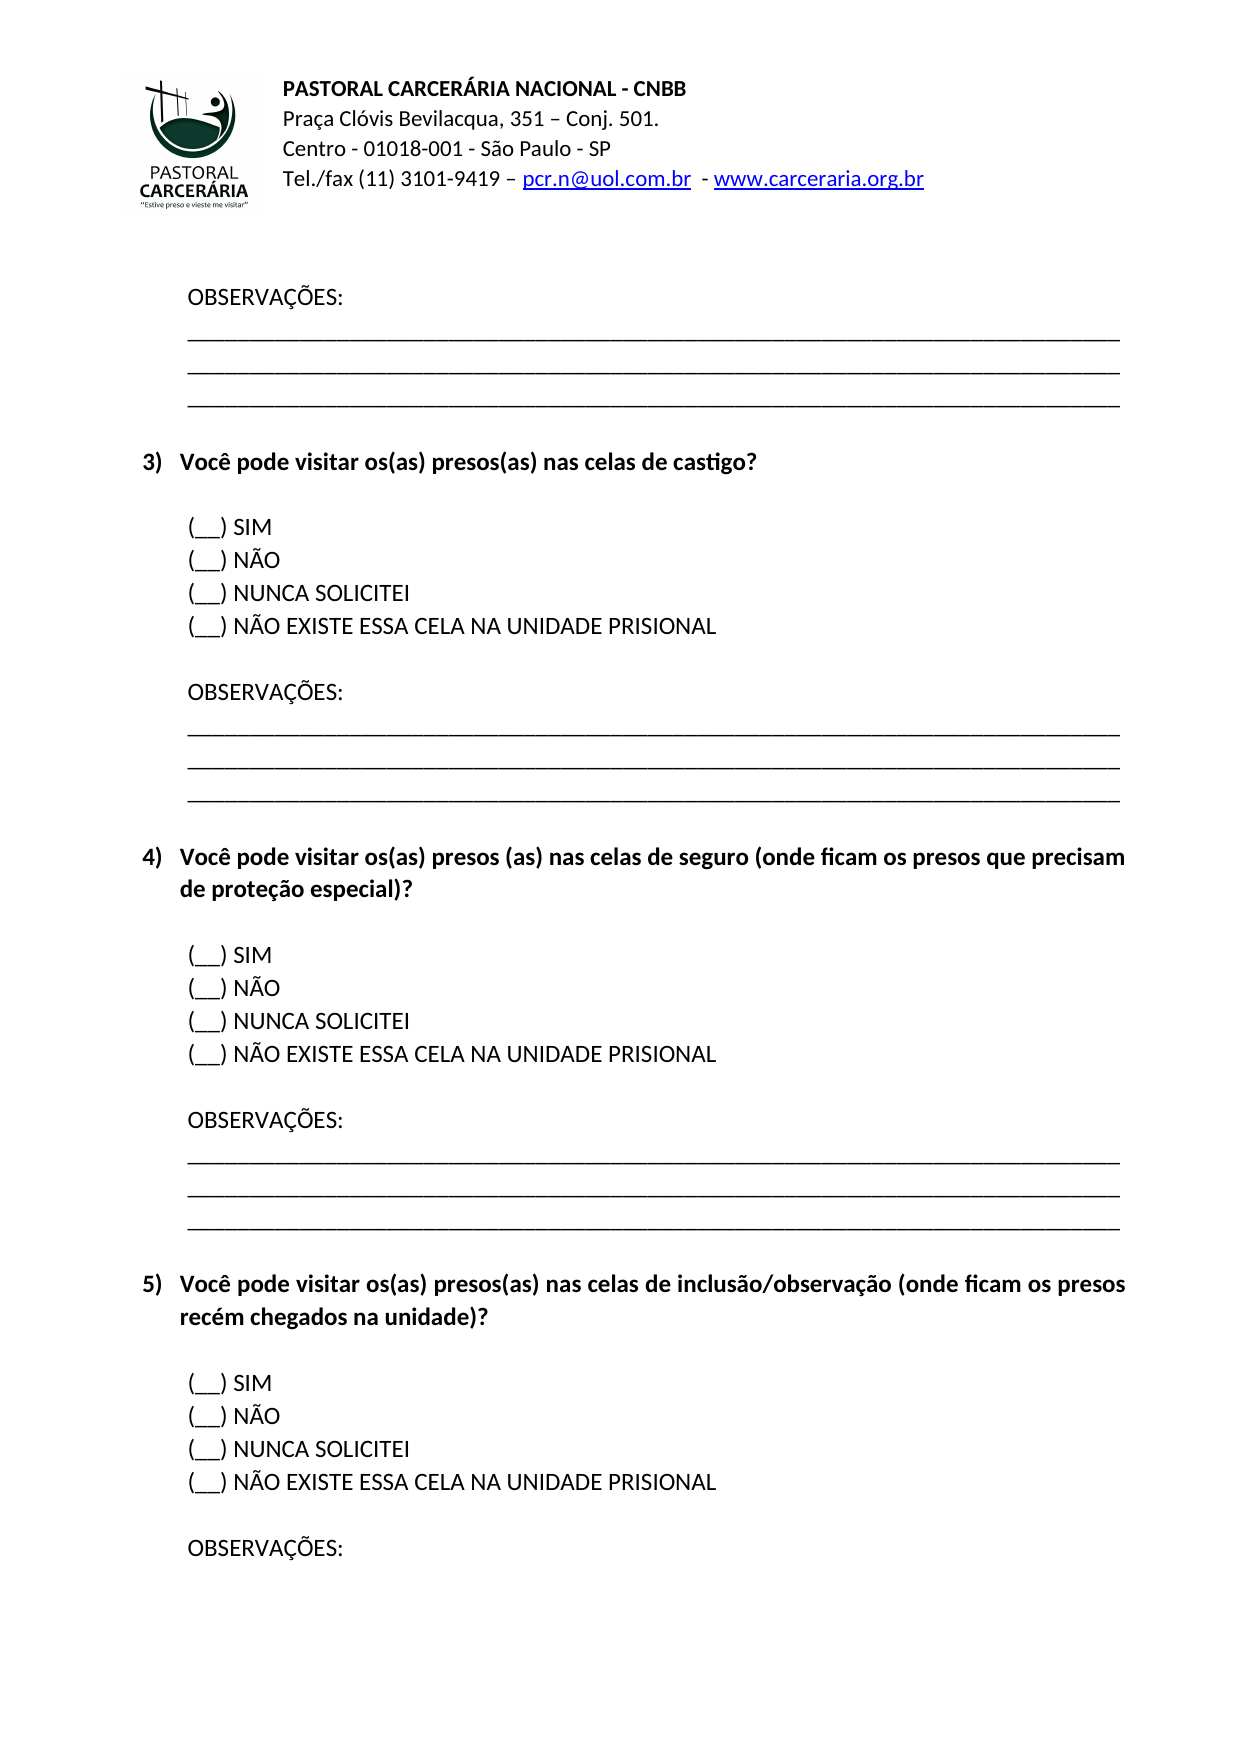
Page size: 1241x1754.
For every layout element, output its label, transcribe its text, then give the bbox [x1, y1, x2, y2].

list (__) NUNCA SOLICITEI [187, 577, 1128, 608]
list OBSERVAÇÕES: [187, 281, 1128, 312]
list (__) NÃO [187, 972, 1128, 1003]
list (__) NÃO EXISTE ESSA CELA NA UNIDADE PRISIONAL [187, 610, 1128, 641]
list (__) SIM [187, 511, 1128, 542]
list (__) NÃO EXISTE ESSA CELA NA UNIDADE PRISIONAL [187, 1466, 1128, 1497]
list Você pode visitar os(as) presos(as) nas celas de castigo? [142, 446, 1128, 476]
list (__) SIM [187, 939, 1128, 970]
list Você pode visitar os(as) presos(as) nas celas de inclusão/observação (onde ficam os presos recém chegados na unidade)? [142, 1268, 1128, 1332]
list (__) NUNCA SOLICITEI [187, 1005, 1128, 1036]
list OBSERVAÇÕES: [187, 1532, 1128, 1562]
list (__) NÃO EXISTE ESSA CELA NA UNIDADE PRISIONAL [187, 1038, 1128, 1069]
list (__) NÃO [187, 544, 1128, 575]
list Você pode visitar os(as) presos (as) nas celas de seguro (onde ficam os presos que precisam de proteção especial)? [142, 841, 1128, 904]
list OBSERVAÇÕES: [187, 1104, 1128, 1134]
picture [123, 73, 265, 216]
list OBSERVAÇÕES: [187, 676, 1128, 707]
list (__) SIM [187, 1367, 1128, 1398]
list (__) NÃO [187, 1400, 1128, 1431]
list (__) NUNCA SOLICITEI [187, 1433, 1128, 1464]
